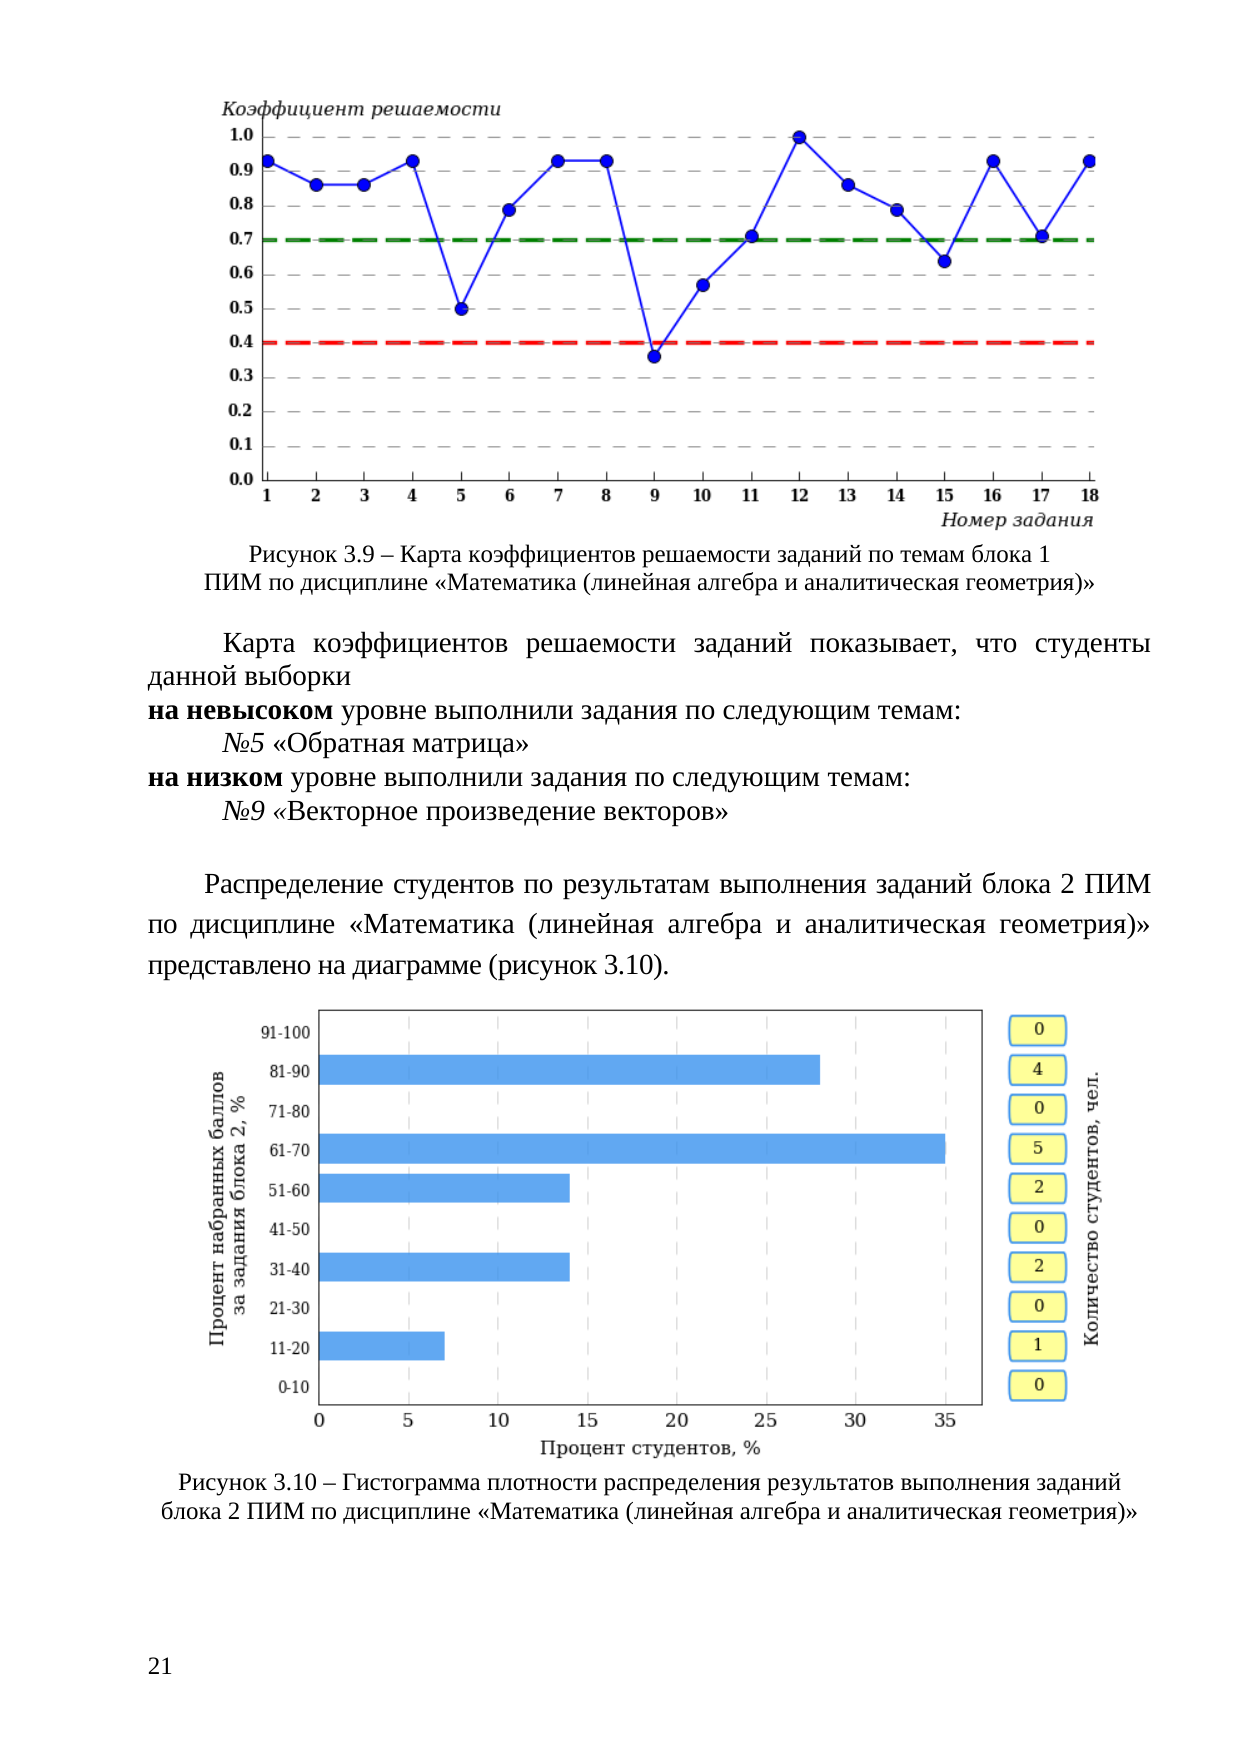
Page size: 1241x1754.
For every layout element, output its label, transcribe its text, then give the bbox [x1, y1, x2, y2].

picture [177, 88, 1123, 539]
text №5 «Обратная матрица» [148, 726, 1152, 759]
text на невысоком уровне выполнили задания по следующим темам: [148, 692, 1152, 726]
text Распределение студентов по результатам выполнения заданий блока 2 ПИМ по дисциплине «Математика (линейная алгебра и аналитическая геометрия)» представлено на диаграмме (рисунок 3.10). [148, 866, 1152, 980]
text на низком уровне выполнили задания по следующим темам: [148, 759, 1152, 793]
text Карта коэффициентов решаемости заданий показывает, что студенты данной выборки [148, 625, 1152, 692]
picture [177, 987, 1123, 1467]
text №9 «Векторное произведение векторов» [148, 793, 1152, 826]
